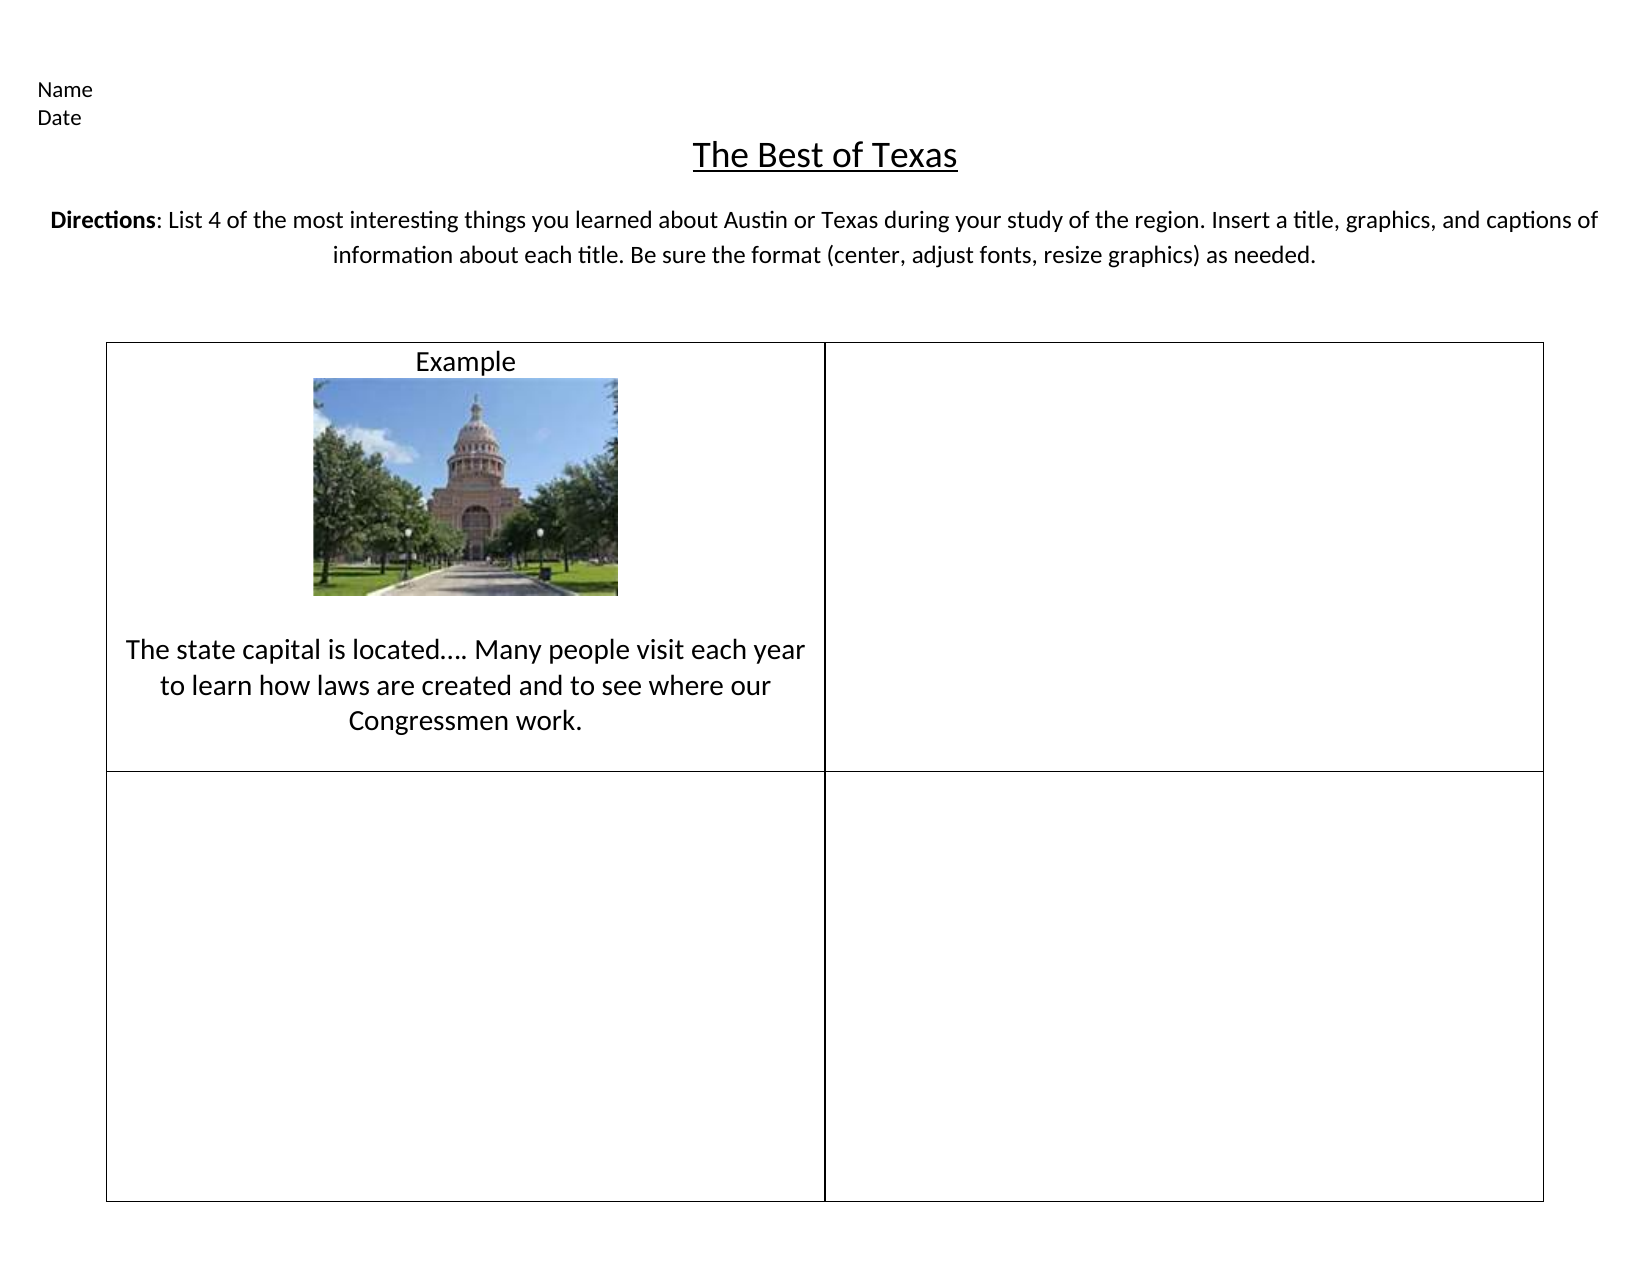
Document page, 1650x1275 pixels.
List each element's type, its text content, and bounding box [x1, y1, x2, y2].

table_cell [826, 772, 1543, 1201]
table_header Example The state capital is located…. Many people visit each year to learn how laws are created and to see where our Congressmen work. [107, 343, 824, 771]
text Directions: List 4 of the most interesting things you learned about Austin or Texas during your study of the region. Insert a title, graphics, and captions of information about each title. Be sure the format (center, adjust fonts, resize graphics) as needed. [37, 204, 1612, 270]
text The Best of Texas [37, 131, 1612, 177]
table_header [826, 343, 1543, 771]
table_cell [107, 772, 824, 1201]
picture [313, 378, 618, 596]
